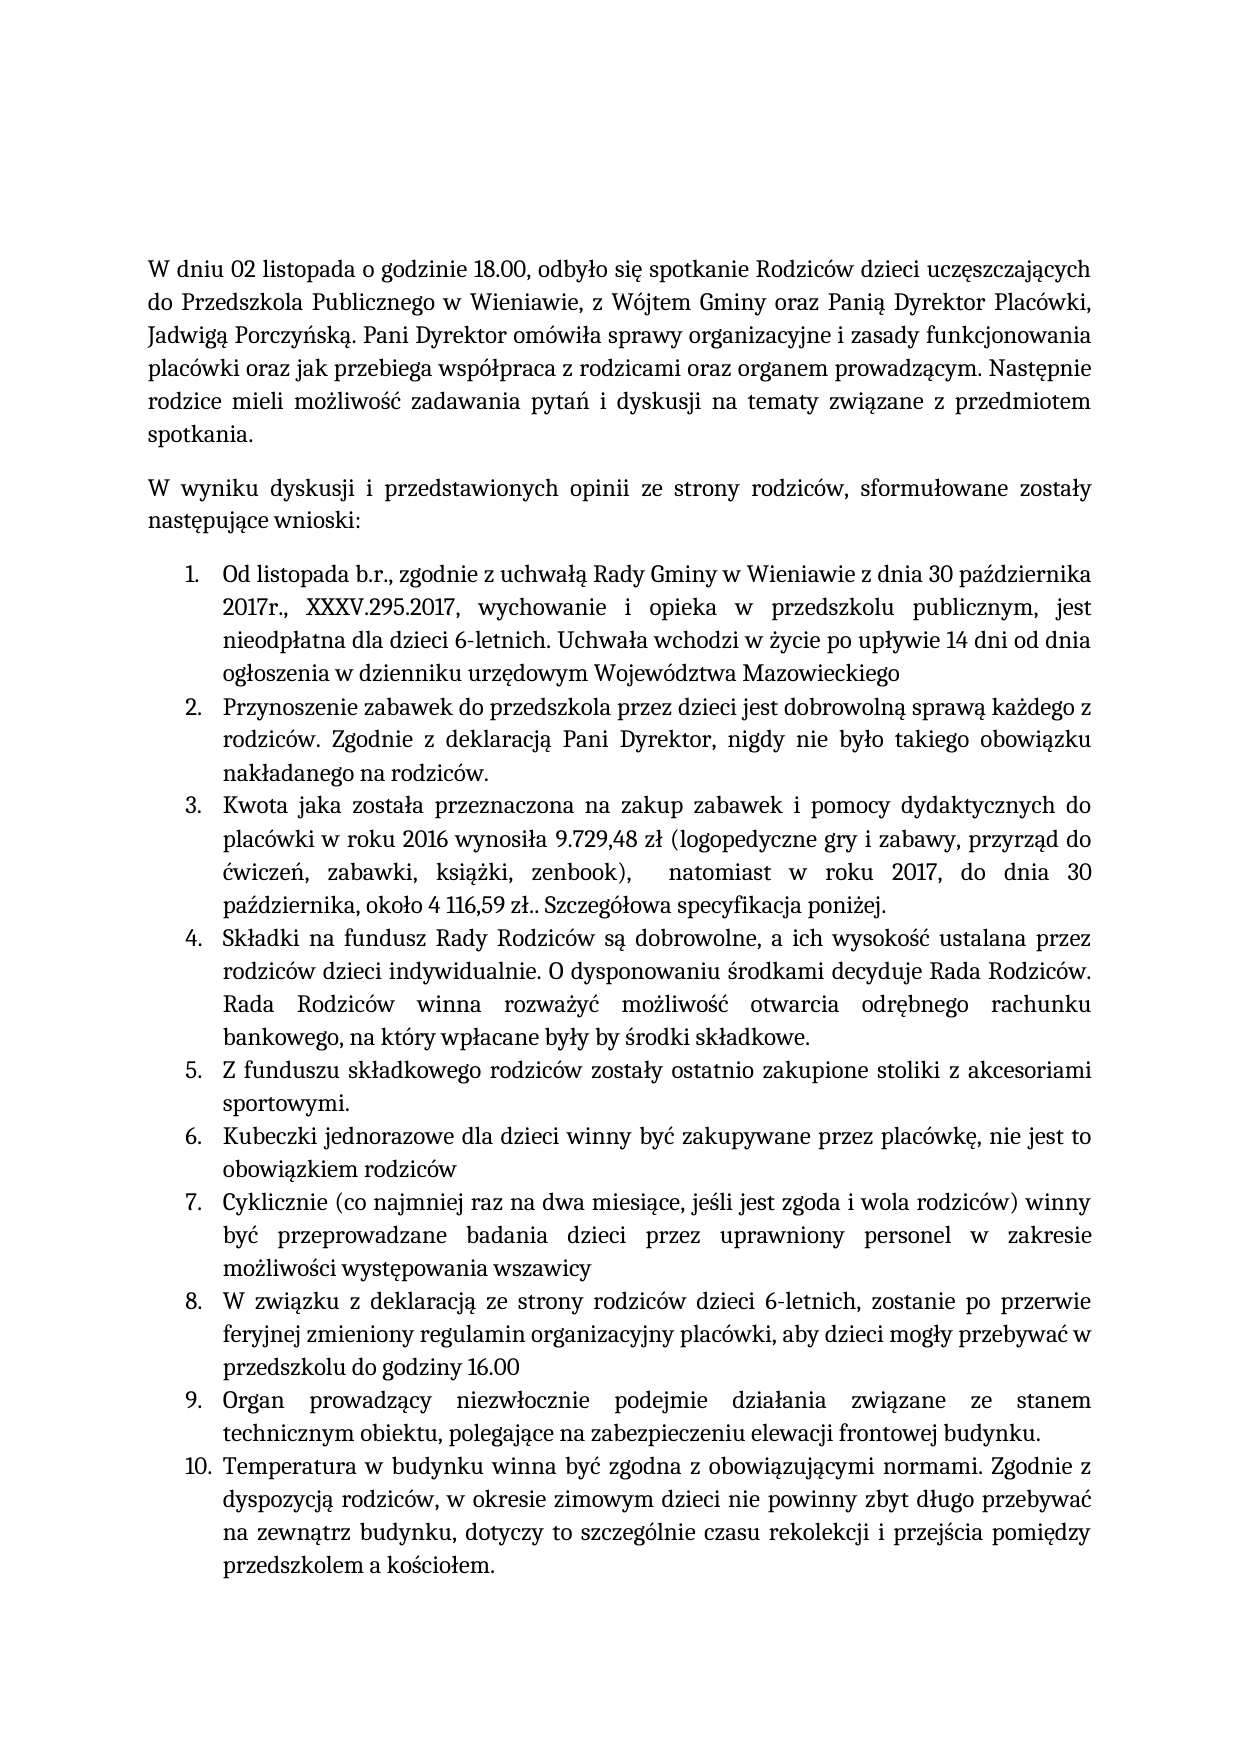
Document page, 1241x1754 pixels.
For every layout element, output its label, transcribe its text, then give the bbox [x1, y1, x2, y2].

text W dniu 02 listopada o godzinie 18.00, odbyło się spotkanie Rodziców dzieci uczęszczających do Przedszkola Publicznego w Wieniawie, z Wójtem Gminy oraz Panią Dyrektor Placówki, Jadwigą Porczyńską. Pani Dyrektor omówiła sprawy organizacyjne i zasady funkcjonowania placówki oraz jak przebiega współpraca z rodzicami oraz organem prowadzącym. Następnie rodzice mieli możliwość zadawania pytań i dyskusji na tematy związane z przedmiotem spotkania. [148, 254, 1093, 448]
list Od listopada b.r., zgodnie z uchwałą Rady Gminy w Wieniawie z dnia 30 października 2017r., XXXV.295.2017, wychowanie i opieka w przedszkolu publicznym, jest nieodpłatna dla dzieci 6-letnich. Uchwała wchodzi w życie po upływie 14 dni od dnia ogłoszenia w dzienniku urzędowym Województwa Mazowieckiego [185, 560, 1093, 688]
list Temperatura w budynku winna być zgodna z obowiązującymi normami. Zgodnie z dyspozycją rodziców, w okresie zimowym dzieci nie powinny zbyt długo przebywać na zewnątrz budynku, dotyczy to szczególnie czasu rekolekcji i przejścia pomiędzy przedszkolem a kościołem. [185, 1452, 1093, 1580]
list Cyklicznie (co najmniej raz na dwa miesiące, jeśli jest zgoda i wola rodziców) winny być przeprowadzane badania dzieci przez uprawniony personel w zakresie możliwości występowania wszawicy [185, 1188, 1093, 1282]
list Przynoszenie zabawek do przedszkola przez dzieci jest dobrowolną sprawą każdego z rodziców. Zgodnie z deklaracją Pani Dyrektor, nigdy nie było takiego obowiązku nakładanego na rodziców. [185, 692, 1093, 787]
text W wyniku dyskusji i przedstawionych opinii ze strony rodziców, sformułowane zostały następujące wnioski: [148, 473, 1093, 535]
list Kwota jaka została przeznaczona na zakup zabawek i pomocy dydaktycznych do placówki w roku 2016 wynosiła 9.729,48 zł (logopedyczne gry i zabawy, przyrząd do ćwiczeń, zabawki, książki, zenbook), natomiast w roku 2017, do dnia 30 października, około 4 116,59 zł.. Szczegółowa specyfikacja poniżej. [185, 791, 1093, 919]
list Organ prowadzący niezwłocznie podejmie działania związane ze stanem technicznym obiektu, polegające na zabezpieczeniu elewacji frontowej budynku. [185, 1386, 1093, 1448]
list Z funduszu składkowego rodziców zostały ostatnio zakupione stoliki z akcesoriami sportowymi. [185, 1056, 1093, 1117]
list W związku z deklaracją ze strony rodziców dzieci 6-letnich, zostanie po przerwie feryjnej zmieniony regulamin organizacyjny placówki, aby dzieci mogły przebywać w przedszkolu do godziny 16.00 [185, 1287, 1093, 1382]
list Kubeczki jednorazowe dla dzieci winny być zakupywane przez placówkę, nie jest to obowiązkiem rodziców [185, 1122, 1093, 1183]
list Składki na fundusz Rady Rodziców są dobrowolne, a ich wysokość ustalana przez rodziców dzieci indywidualnie. O dysponowaniu środkami decyduje Rada Rodziców. Rada Rodziców winna rozważyć możliwość otwarcia odrębnego rachunku bankowego, na który wpłacane były by środki składkowe. [185, 923, 1093, 1051]
